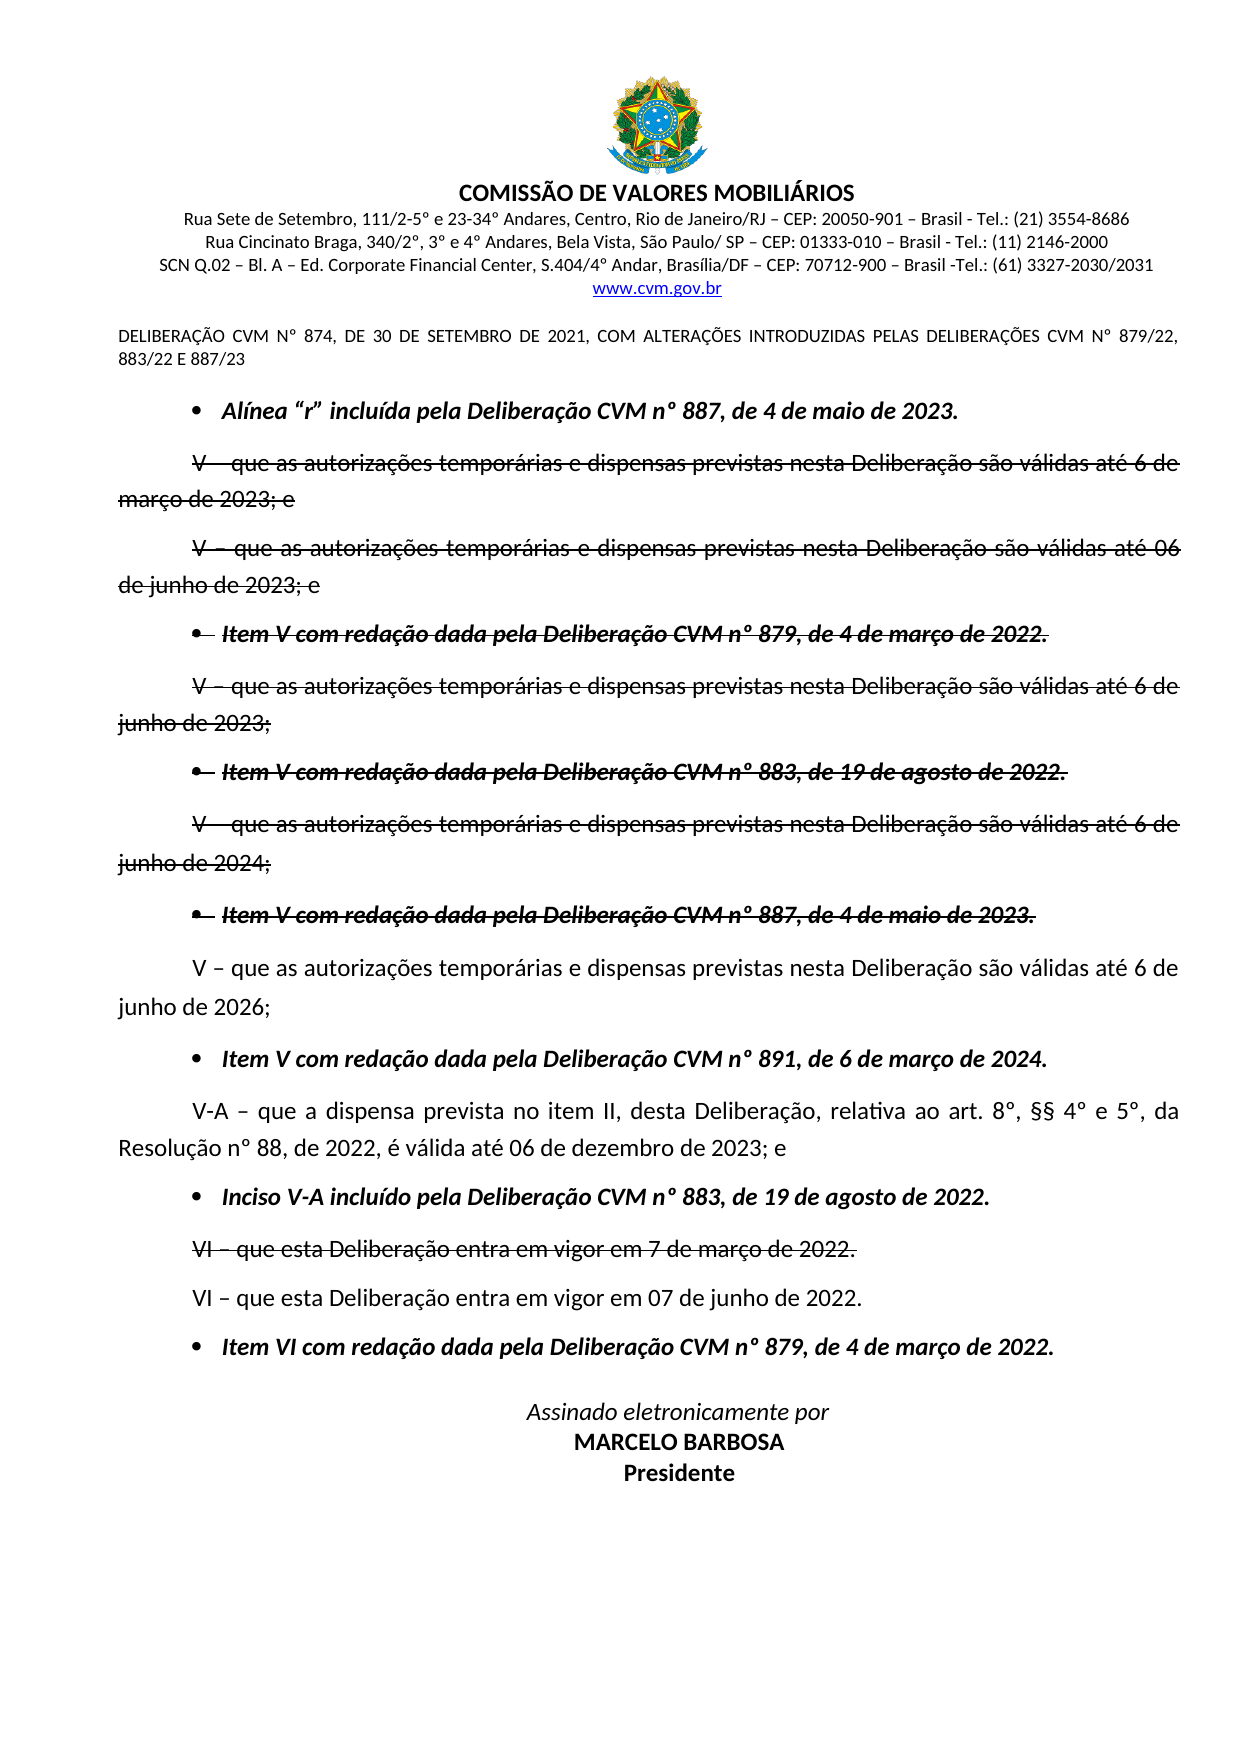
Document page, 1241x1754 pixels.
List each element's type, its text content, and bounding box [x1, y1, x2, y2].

list Item V com redação dada pela Deliberação CVM nº 883, de 19 de agosto de 2022. [192, 756, 1181, 786]
text V – que as autorizações temporárias e dispensas previstas nesta Deliberação são válidas até 6 de junho de 2024; [118, 808, 1181, 878]
text VI – que esta Deliberação entra em vigor em 7 de março de 2022. [118, 1233, 1181, 1264]
list Item V com redação dada pela Deliberação CVM nº 887, de 4 de maio de 2023. [192, 900, 1181, 930]
text V – que as autorizações temporárias e dispensas previstas nesta Deliberação são válidas até 06 de junho de 2023; e [118, 533, 1181, 600]
text V-A – que a dispensa prevista no item II, desta Deliberação, relativa ao art. 8º, §§ 4º e 5º, da Resolução nº 88, de 2022, é válida até 06 de dezembro de 2023; e [118, 1096, 1181, 1163]
list Alínea “r” incluída pela Deliberação CVM nº 887, de 4 de maio de 2023. [192, 395, 1181, 425]
list Item VI com redação dada pela Deliberação CVM nº 879, de 4 de março de 2022. [192, 1331, 1181, 1362]
list Item V com redação dada pela Deliberação CVM nº 891, de 6 de março de 2024. [192, 1043, 1181, 1074]
text V – que as autorizações temporárias e dispensas previstas nesta Deliberação são válidas até 6 de junho de 2023; [118, 670, 1181, 737]
text V – que as autorizações temporárias e dispensas previstas nesta Deliberação são válidas até 6 de março de 2023; e [118, 447, 1181, 514]
list Item V com redação dada pela Deliberação CVM nº 879, de 4 de março de 2022. [192, 618, 1181, 649]
text MARCELO BARBOSA [118, 1426, 1181, 1457]
list Inciso V-A incluído pela Deliberação CVM nº 883, de 19 de agosto de 2022. [192, 1181, 1181, 1212]
text Assinado eletronicamente por [118, 1396, 1181, 1426]
text Presidente [118, 1457, 1181, 1487]
text VI – que esta Deliberação entra em vigor em 07 de junho de 2022. [118, 1282, 1181, 1313]
text V – que as autorizações temporárias e dispensas previstas nesta Deliberação são válidas até 6 de junho de 2026; [118, 952, 1181, 1022]
picture [603, 73, 711, 177]
